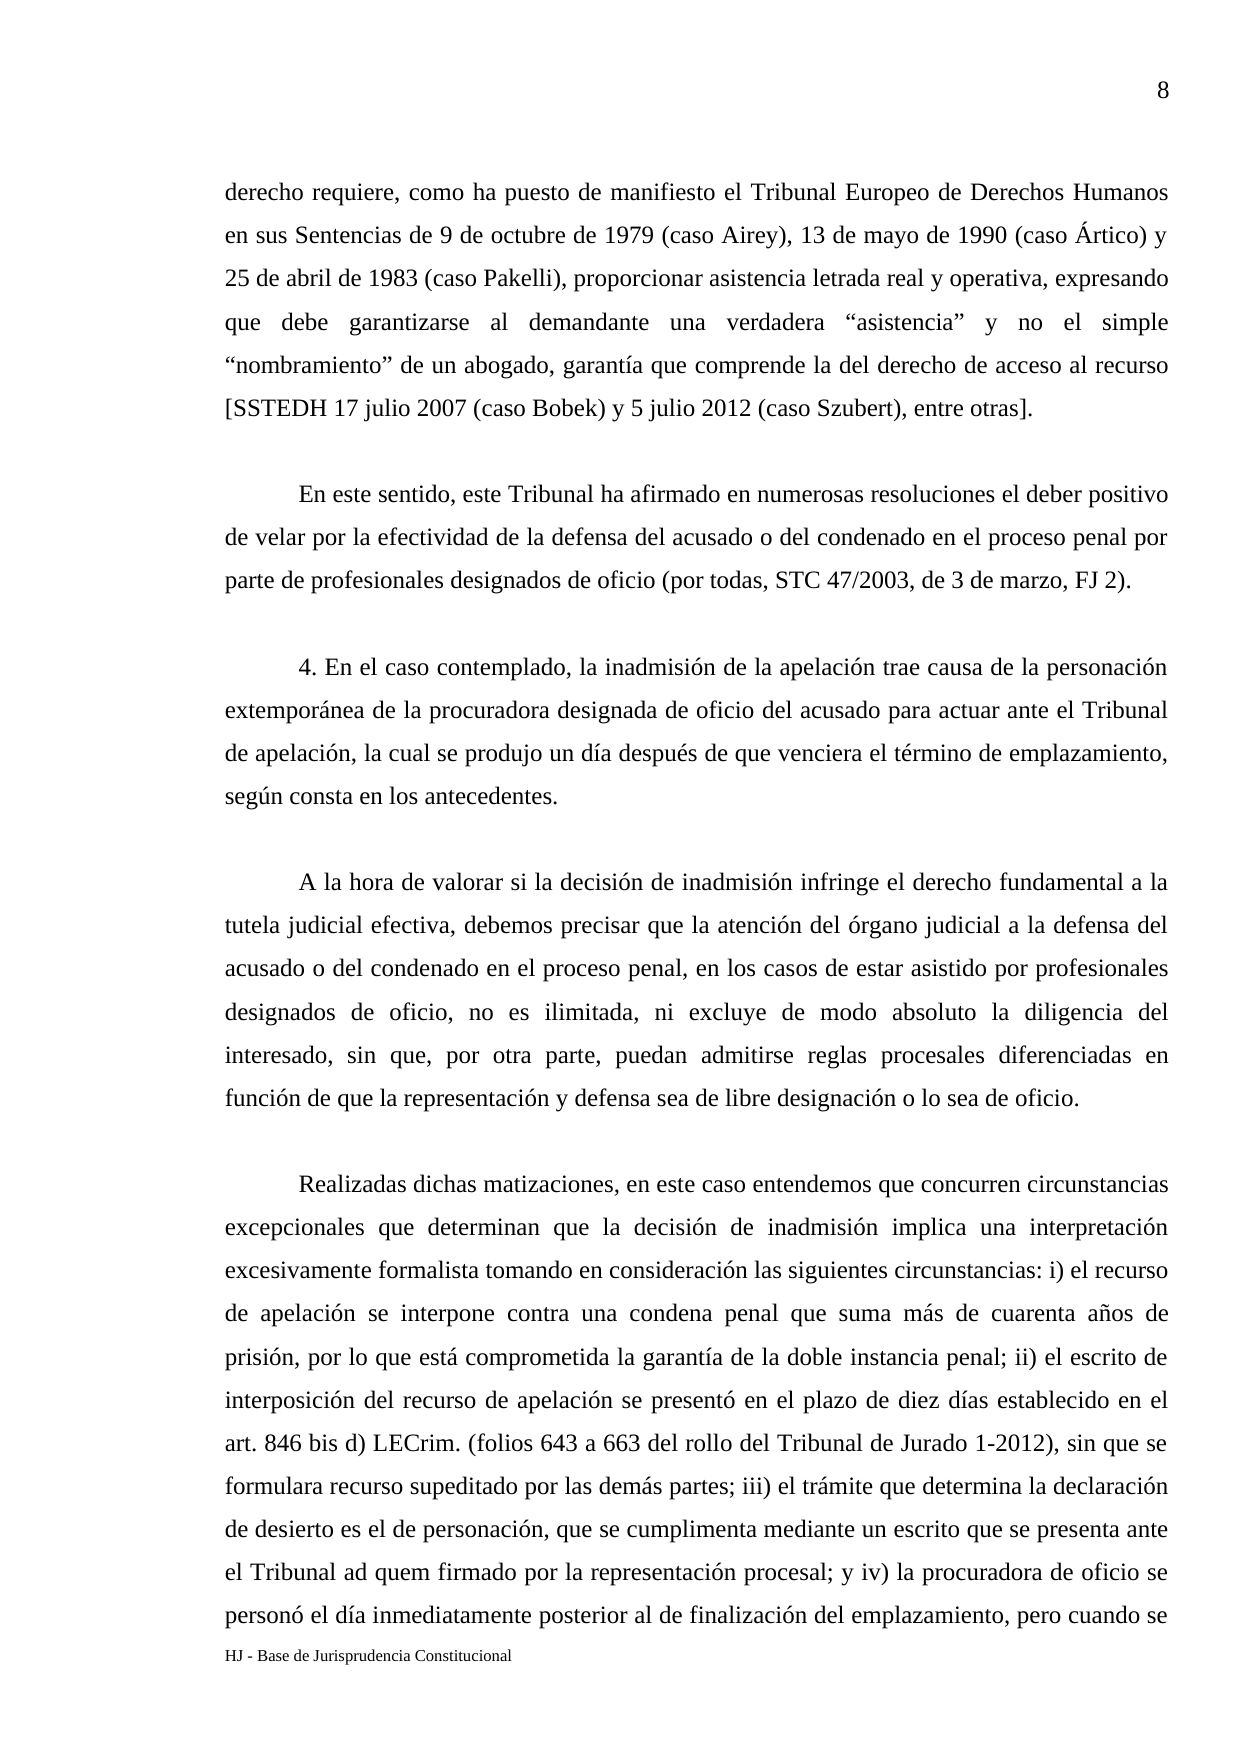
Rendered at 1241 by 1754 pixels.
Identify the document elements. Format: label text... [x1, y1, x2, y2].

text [224, 177, 1169, 422]
text A la hora de valorar si la decisión de inadmisión infringe el derecho fundamental a la tutela judicial efectiva, debemos precisar que la atención del órgano judicial a la defensa del acusado o del condenado en el proceso penal, en los casos de estar asistido por profesionales designados de oficio, no es ilimitada, ni excluye de modo absoluto la diligencia del interesado, sin que, por otra parte, puedan admitirse reglas procesales diferenciadas en función de que la representación y defensa sea de libre designación o lo sea de oficio. [224, 867, 1169, 1112]
text En este sentido, este Tribunal ha afirmado en numerosas resoluciones el deber positivo de velar por la efectividad de la defensa del acusado o del condenado en el proceso penal por parte de profesionales designados de oficio (por todas, STC 47/2003, de 3 de marzo, FJ 2). [224, 479, 1169, 594]
text 4. En el caso contemplado, la inadmisión de la apelación trae causa de la personación extemporánea de la procuradora designada de oficio del acusado para actuar ante el Tribunal de apelación, la cual se produjo un día después de que venciera el término de emplazamiento, según consta en los antecedentes. [224, 652, 1169, 810]
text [224, 1169, 1169, 1629]
